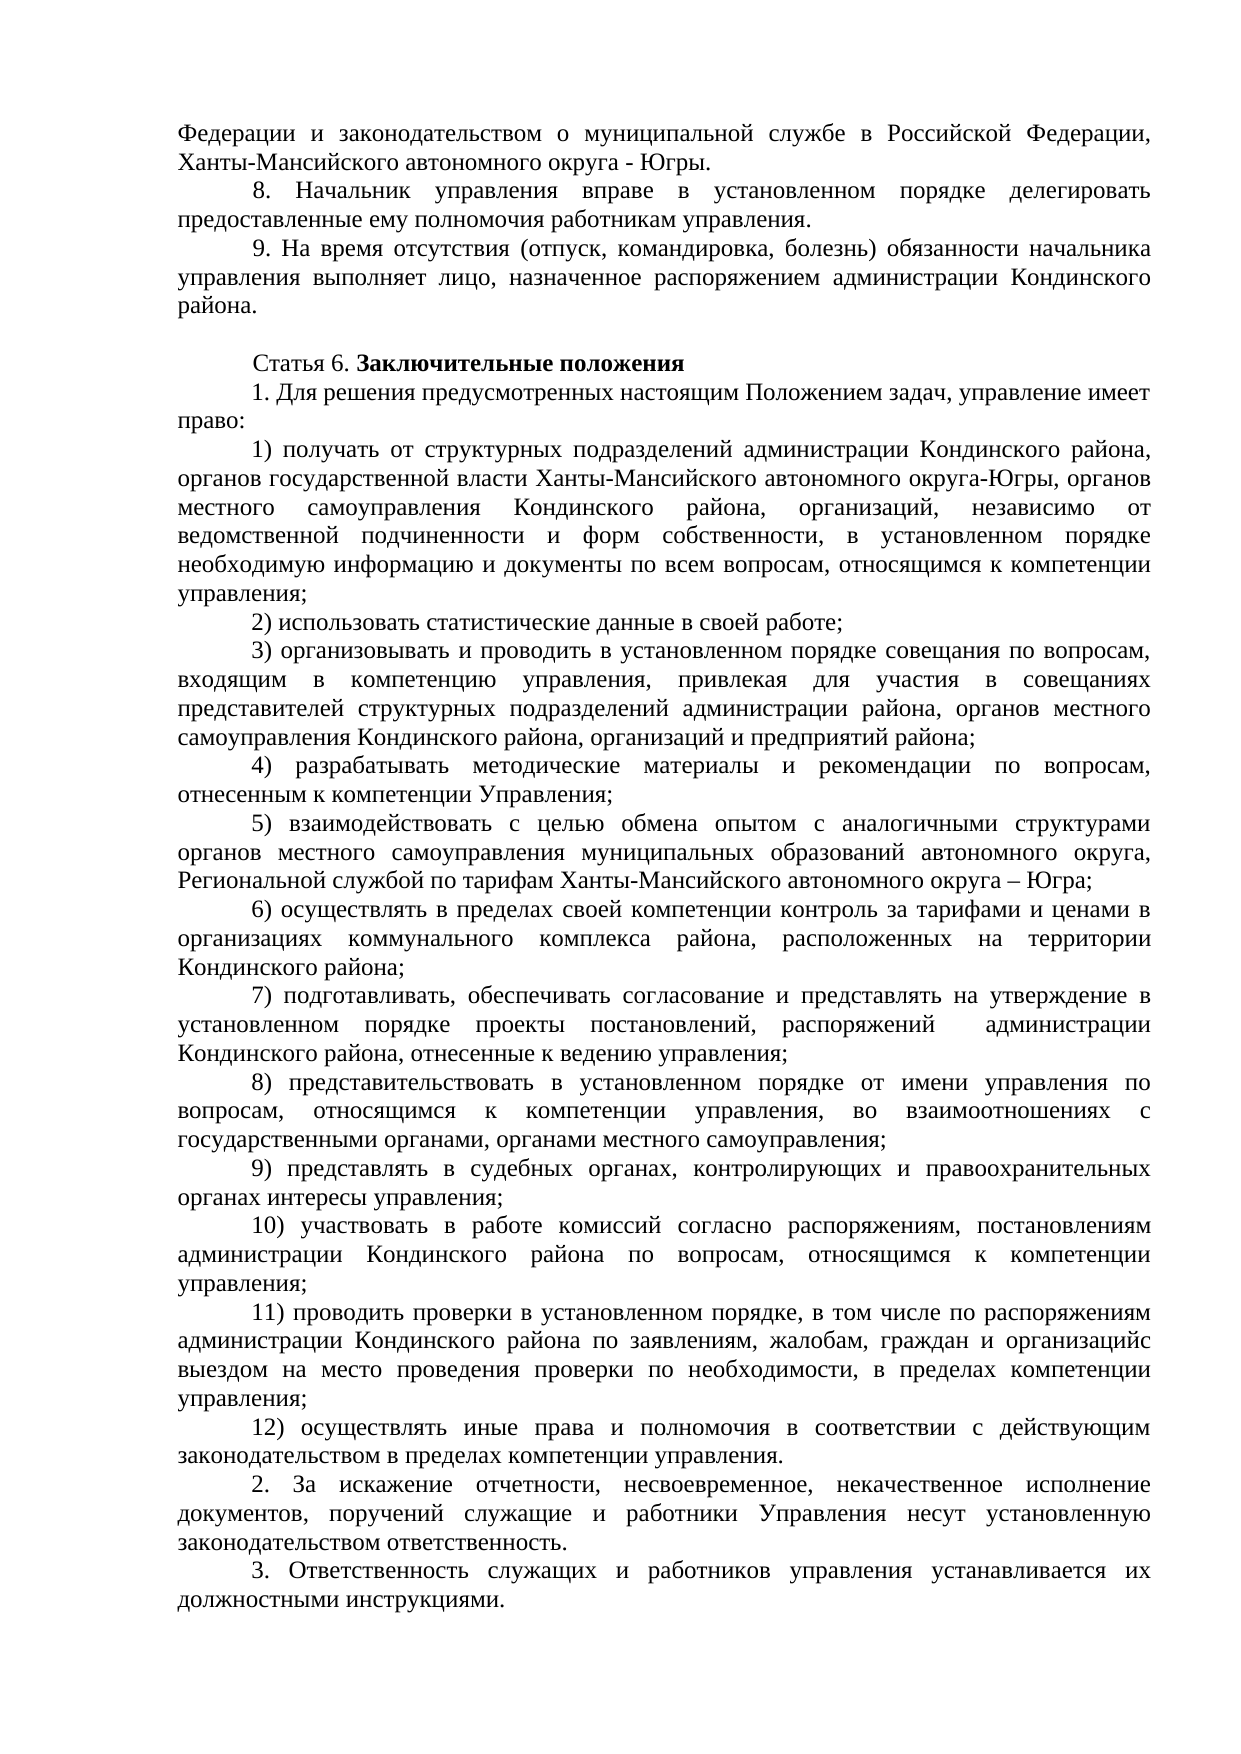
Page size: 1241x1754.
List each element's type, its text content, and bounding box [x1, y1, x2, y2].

text 2. За искажение отчетности, несвоевременное, некачественное исполнение документов, поручений служащие и работники Управления несут установленную законодательством ответственность. [177, 1469, 1152, 1556]
text Статья 6. Заключительные положения [252, 348, 1152, 377]
text 3) организовывать и проводить в установленном порядке совещания по вопросам, входящим в компетенцию управления, привлекая для участия в совещаниях представителей структурных подразделений администрации района, органов местного самоуправления Кондинского района, организаций и предприятий района; [177, 636, 1152, 751]
text 6) осуществлять в пределах своей компетенции контроль за тарифами и ценами в организациях коммунального комплекса района, расположенных на территории Кондинского района; [177, 894, 1152, 981]
text 9. На время отсутствия (отпуск, командировка, болезнь) обязанности начальника управления выполняет лицо, назначенное распоряжением администрации Кондинского района. [177, 233, 1152, 319]
text 5) взаимодействовать с целью обмена опытом с аналогичными структурами органов местного самоуправления муниципальных образований автономного округа, Региональной службой по тарифам Ханты-Мансийского автономного округа – Югра; [177, 808, 1152, 894]
text 10) участвовать в работе комиссий согласно распоряжениям, постановлениям администрации Кондинского района по вопросам, относящимся к компетенции управления; [177, 1211, 1152, 1297]
text 12) осуществлять иные права и полномочия в соответствии с действующим законодательством в пределах компетенции управления. [177, 1412, 1152, 1469]
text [177, 118, 1152, 176]
text 8) представительствовать в установленном порядке от имени управления по вопросам, относящимся к компетенции управления, во взаимоотношениях с государственными органами, органами местного самоуправления; [177, 1067, 1152, 1153]
text 11) проводить проверки в установленном порядке, в том числе по распоряжениям администрации Кондинского района по заявлениям, жалобам, граждан и организацийс выездом на место проведения проверки по необходимости, в пределах компетенции управления; [177, 1297, 1152, 1412]
text 9) представлять в судебных органах, контролирующих и правоохранительных органах интересы управления; [177, 1153, 1152, 1211]
text 8. Начальник управления вправе в установленном порядке делегировать предоставленные ему полномочия работникам управления. [177, 176, 1152, 233]
text 4) разрабатывать методические материалы и рекомендации по вопросам, отнесенным к компетенции Управления; [177, 751, 1152, 808]
text 3. Ответственность служащих и работников управления устанавливается их должностными инструкциями. [177, 1556, 1152, 1613]
text 1) получать от структурных подразделений администрации Кондинского района, органов государственной власти Ханты-Мансийского автономного округа-Югры, органов местного самоуправления Кондинского района, организаций, независимо от ведомственной подчиненности и форм собственности, в установленном порядке необходимую информацию и документы по всем вопросам, относящимся к компетенции управления; [177, 434, 1152, 607]
text 2) использовать статистические данные в своей работе; [177, 607, 1152, 636]
text 1. Для решения предусмотренных настоящим Положением задач, управление имеет право: [177, 377, 1152, 434]
text 7) подготавливать, обеспечивать согласование и представлять на утверждение в установленном порядке проекты постановлений, распоряжений администрации Кондинского района, отнесенные к ведению управления; [177, 981, 1152, 1067]
